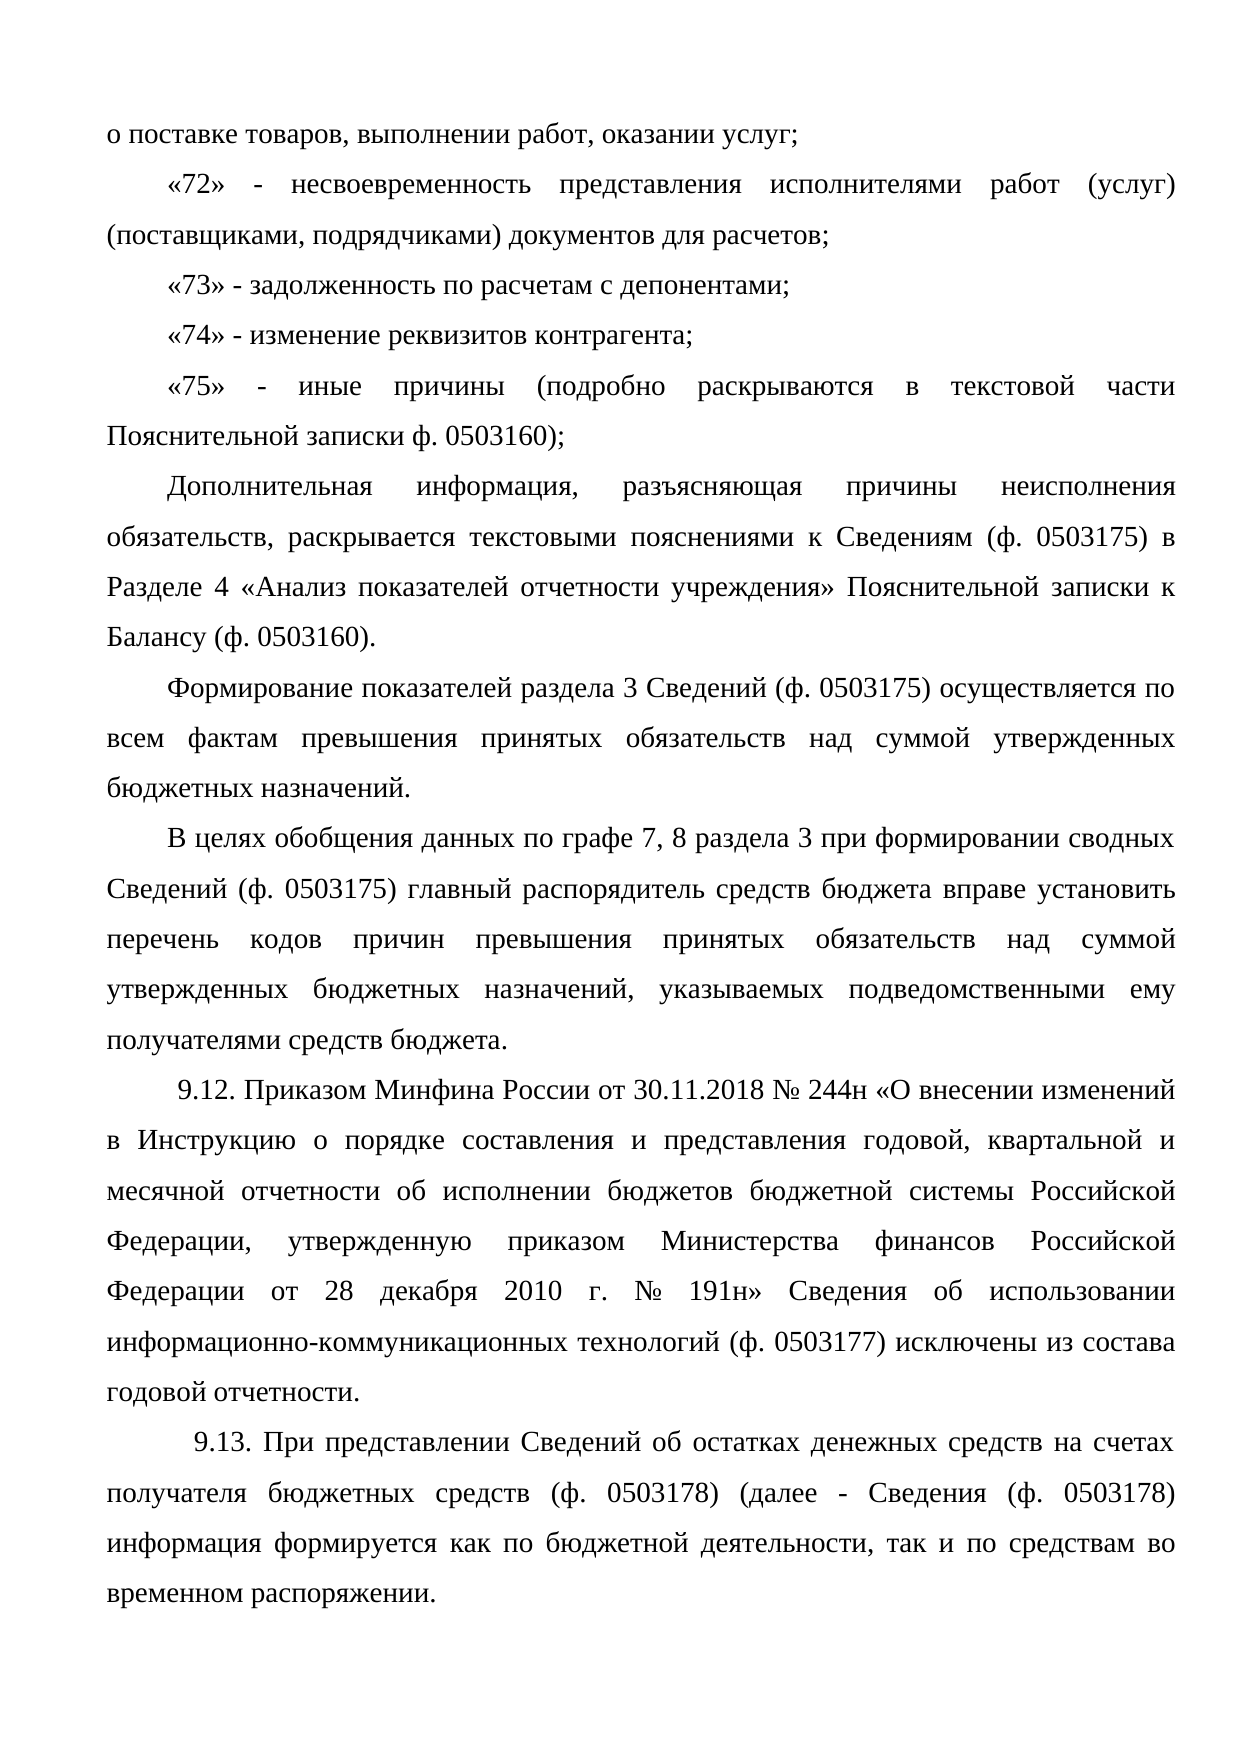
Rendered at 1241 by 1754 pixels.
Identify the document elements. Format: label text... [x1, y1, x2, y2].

text «74» - изменение реквизитов контрагента; [106, 317, 1177, 351]
text «73» - задолженность по расчетам с депонентами; [106, 267, 1177, 301]
text «72» - несвоевременность представления исполнителями работ (услуг) (поставщиками, подрядчиками) документов для расчетов; [106, 167, 1177, 250]
text В целях обобщения данных по графе 7, 8 раздела 3 при формировании сводных Сведений (ф. 0503175) главный распорядитель средств бюджета вправе установить перечень кодов причин превышения принятых обязательств над суммой утвержденных бюджетных назначений, указываемых подведомственными ему получателями средств бюджета. [106, 821, 1177, 1055]
text Дополнительная информация, разъясняющая причины неисполнения обязательств, раскрывается текстовыми пояснениями к Сведениям (ф. 0503175) в Разделе 4 «Анализ показателей отчетности учреждения» Пояснительной записки к Балансу (ф. 0503160). [106, 468, 1177, 653]
text 9.13. При представлении Сведений об остатках денежных средств на счетах получателя бюджетных средств (ф. 0503178) (далее - Сведения (ф. 0503178) информация формируется как по бюджетной деятельности, так и по средствам во временном распоряжении. [106, 1424, 1177, 1609]
text «75» - иные причины (подробно раскрываются в текстовой части Пояснительной записки ф. 0503160); [106, 368, 1177, 452]
text 9.12. Приказом Минфина России от 30.11.2018 № 244н «О внесении изменений в Инструкцию о порядке составления и представления годовой, квартальной и месячной отчетности об исполнении бюджетов бюджетной системы Российской Федерации, утвержденную приказом Министерства финансов Российской Федерации от 28 декабря 2010 г. № 191н» Сведения об использовании информационно-коммуникационных технологий (ф. 0503177) исключены из состава годовой отчетности. [106, 1072, 1177, 1408]
text Формирование показателей раздела 3 Сведений (ф. 0503175) осуществляется по всем фактам превышения принятых обязательств над суммой утвержденных бюджетных назначений. [106, 670, 1177, 804]
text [106, 116, 1177, 150]
